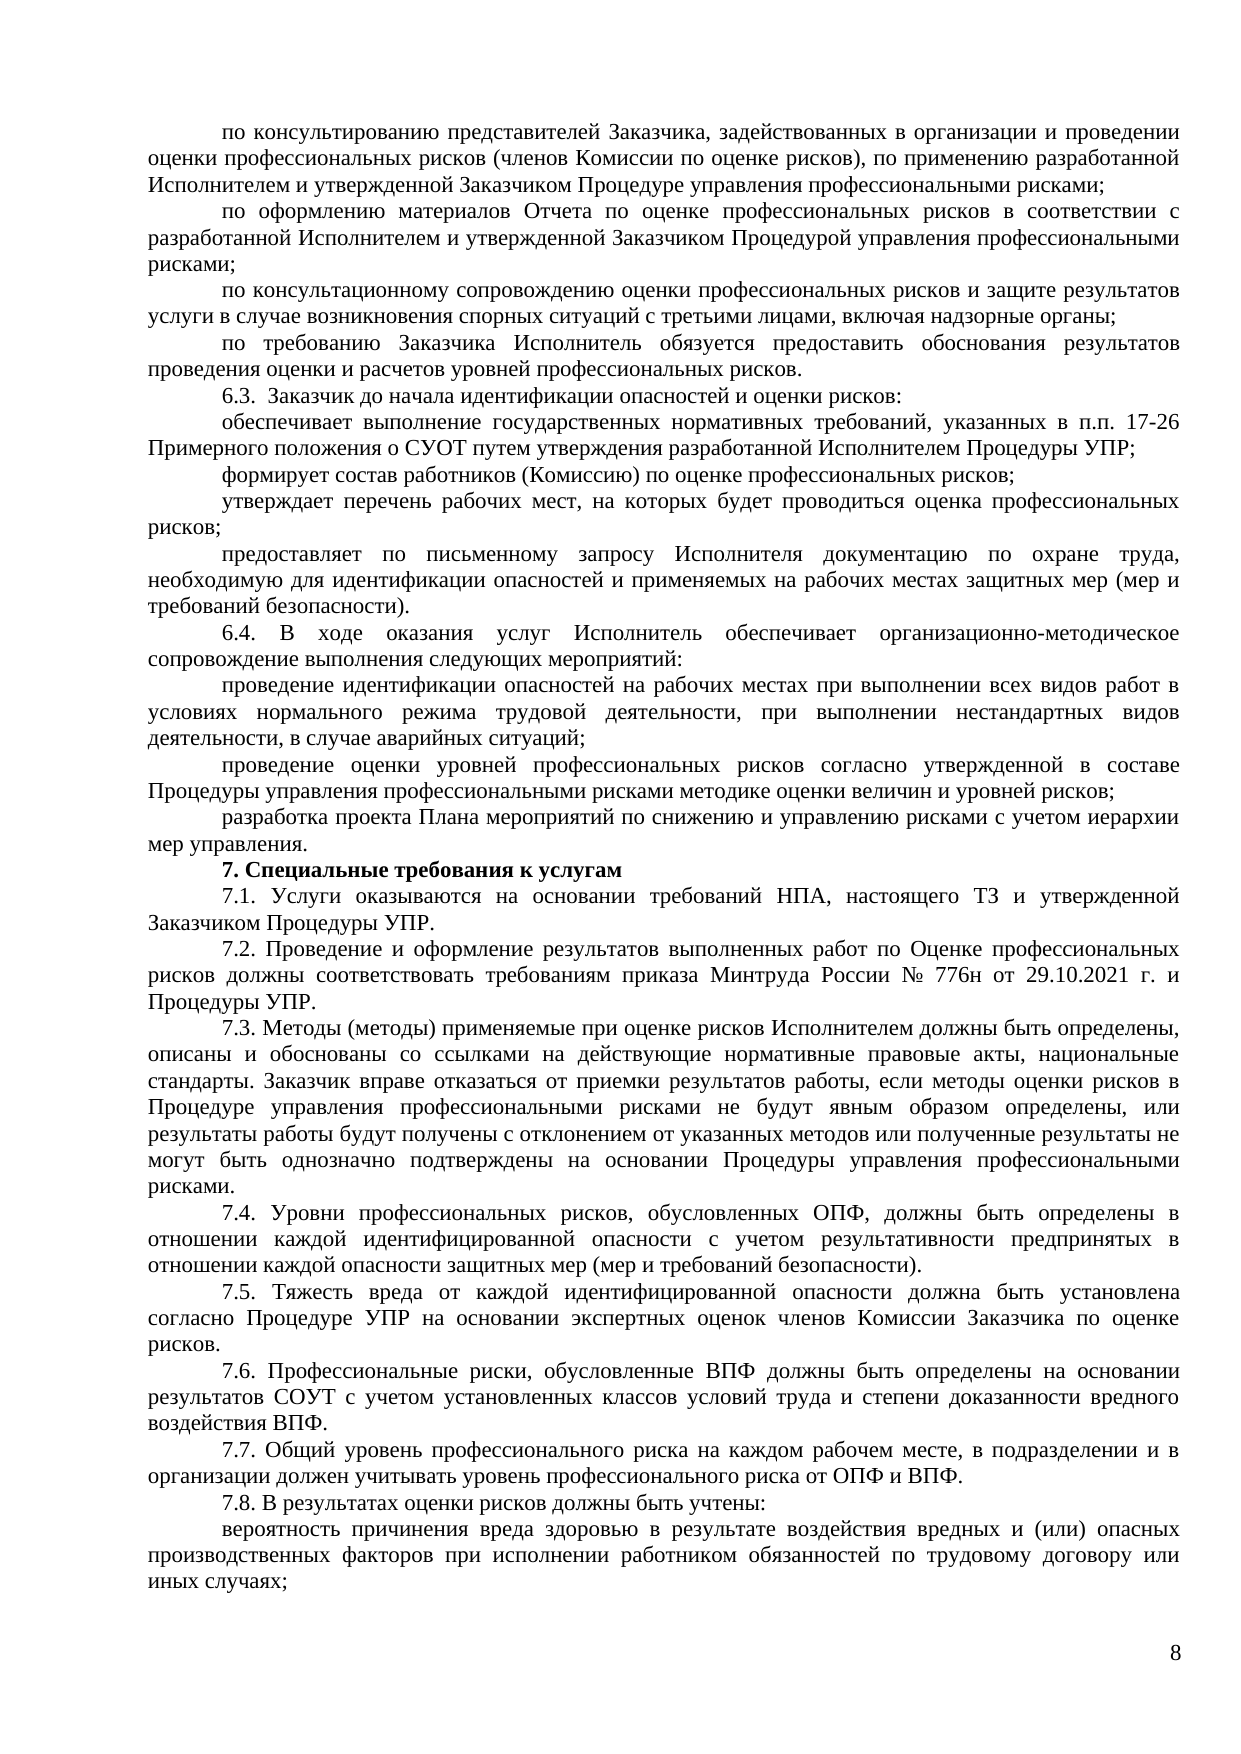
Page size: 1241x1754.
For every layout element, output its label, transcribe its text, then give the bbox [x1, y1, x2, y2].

text 7.5. Тяжесть вреда от каждой идентифицированной опасности должна быть установлена согласно Процедуре УПР на основании экспертных оценок членов Комиссии Заказчика по оценке рисков. [148, 1278, 1181, 1357]
text 7. Специальные требования к услугам [148, 856, 1181, 882]
text 6.3. Заказчик до начала идентификации опасностей и оценки рисков: [148, 382, 1181, 408]
text 7.2. Проведение и оформление результатов выполненных работ по Оценке профессиональных рисков должны соответствовать требованиям приказа Минтруда России № 776н от 29.10.2021 г. и Процедуры УПР. [148, 935, 1181, 1014]
list 6.4. В ходе оказания услуг Исполнитель обеспечивает организационно-методическое сопровождение выполнения следующих мероприятий: [148, 619, 1181, 672]
text 7.6. Профессиональные риски, обусловленные ВПФ должны быть определены на основании результатов СОУТ с учетом установленных классов условий труда и степени доказанности вредного воздействия ВПФ. [148, 1357, 1181, 1436]
list вероятность причинения вреда здоровью в результате воздействия вредных и (или) опасных производственных факторов при исполнении работником обязанностей по трудовому договору или иных случаях; [148, 1515, 1181, 1594]
list проведение оценки уровней профессиональных рисков согласно утвержденной в составе Процедуры управления профессиональными рисками методике оценки величин и уровней рисков; [148, 751, 1181, 803]
list предоставляет по письменному запросу Исполнителя документацию по охране труда, необходимую для идентификации опасностей и применяемых на рабочих местах защитных мер (мер и требований безопасности). [148, 540, 1181, 619]
list формирует состав работников (Комиссию) по оценке профессиональных рисков; [148, 461, 1181, 487]
text 7.7. Общий уровень профессионального риска на каждом рабочем месте, в подразделении и в организации должен учитывать уровень профессионального риска от ОПФ и ВПФ. [148, 1436, 1181, 1488]
list по оформлению материалов Отчета по оценке профессиональных рисков в соответствии с разработанной Исполнителем и утвержденной Заказчиком Процедурой управления профессиональными рисками; [148, 197, 1181, 276]
text 7.4. Уровни профессиональных рисков, обусловленных ОПФ, должны быть определены в отношении каждой идентифицированной опасности с учетом результативности предпринятых в отношении каждой опасности защитных мер (мер и требований безопасности). [148, 1199, 1181, 1278]
text 7.8. В результатах оценки рисков должны быть учтены: [148, 1488, 1181, 1515]
list разработка проекта Плана мероприятий по снижению и управлению рисками с учетом иерархии мер управления. [148, 803, 1181, 856]
text 7.3. Методы (методы) применяемые при оценке рисков Исполнителем должны быть определены, описаны и обоснованы со ссылками на действующие нормативные правовые акты, национальные стандарты. Заказчик вправе отказаться от приемки результатов работы, если методы оценки рисков в Процедуре управления профессиональными рисками не будут явным образом определены, или результаты работы будут получены с отклонением от указанных методов или полученные результаты не могут быть однозначно подтверждены на основании Процедуры управления профессиональными рисками. [148, 1014, 1181, 1199]
list утверждает перечень рабочих мест, на которых будет проводиться оценка профессиональных рисков; [148, 487, 1181, 540]
list по требованию Заказчика Исполнитель обязуется предоставить обоснования результатов проведения оценки и расчетов уровней профессиональных рисков. [148, 329, 1181, 382]
list проведение идентификации опасностей на рабочих местах при выполнении всех видов работ в условиях нормального режима трудовой деятельности, при выполнении нестандартных видов деятельности, в случае аварийных ситуаций; [148, 672, 1181, 751]
list по консультированию представителей Заказчика, задействованных в организации и проведении оценки профессиональных рисков (членов Комиссии по оценке рисков), по применению разработанной Исполнителем и утвержденной Заказчиком Процедуре управления профессиональными рисками; [148, 118, 1181, 197]
text 7.1. Услуги оказываются на основании требований НПА, настоящего ТЗ и утвержденной Заказчиком Процедуры УПР. [148, 882, 1181, 935]
list обеспечивает выполнение государственных нормативных требований, указанных в п.п. 17-26 Примерного положения о СУОТ путем утверждения разработанной Исполнителем Процедуры УПР; [148, 408, 1181, 461]
list по консультационному сопровождению оценки профессиональных рисков и защите результатов услуги в случае возникновения спорных ситуаций с третьими лицами, включая надзорные органы; [148, 276, 1181, 329]
